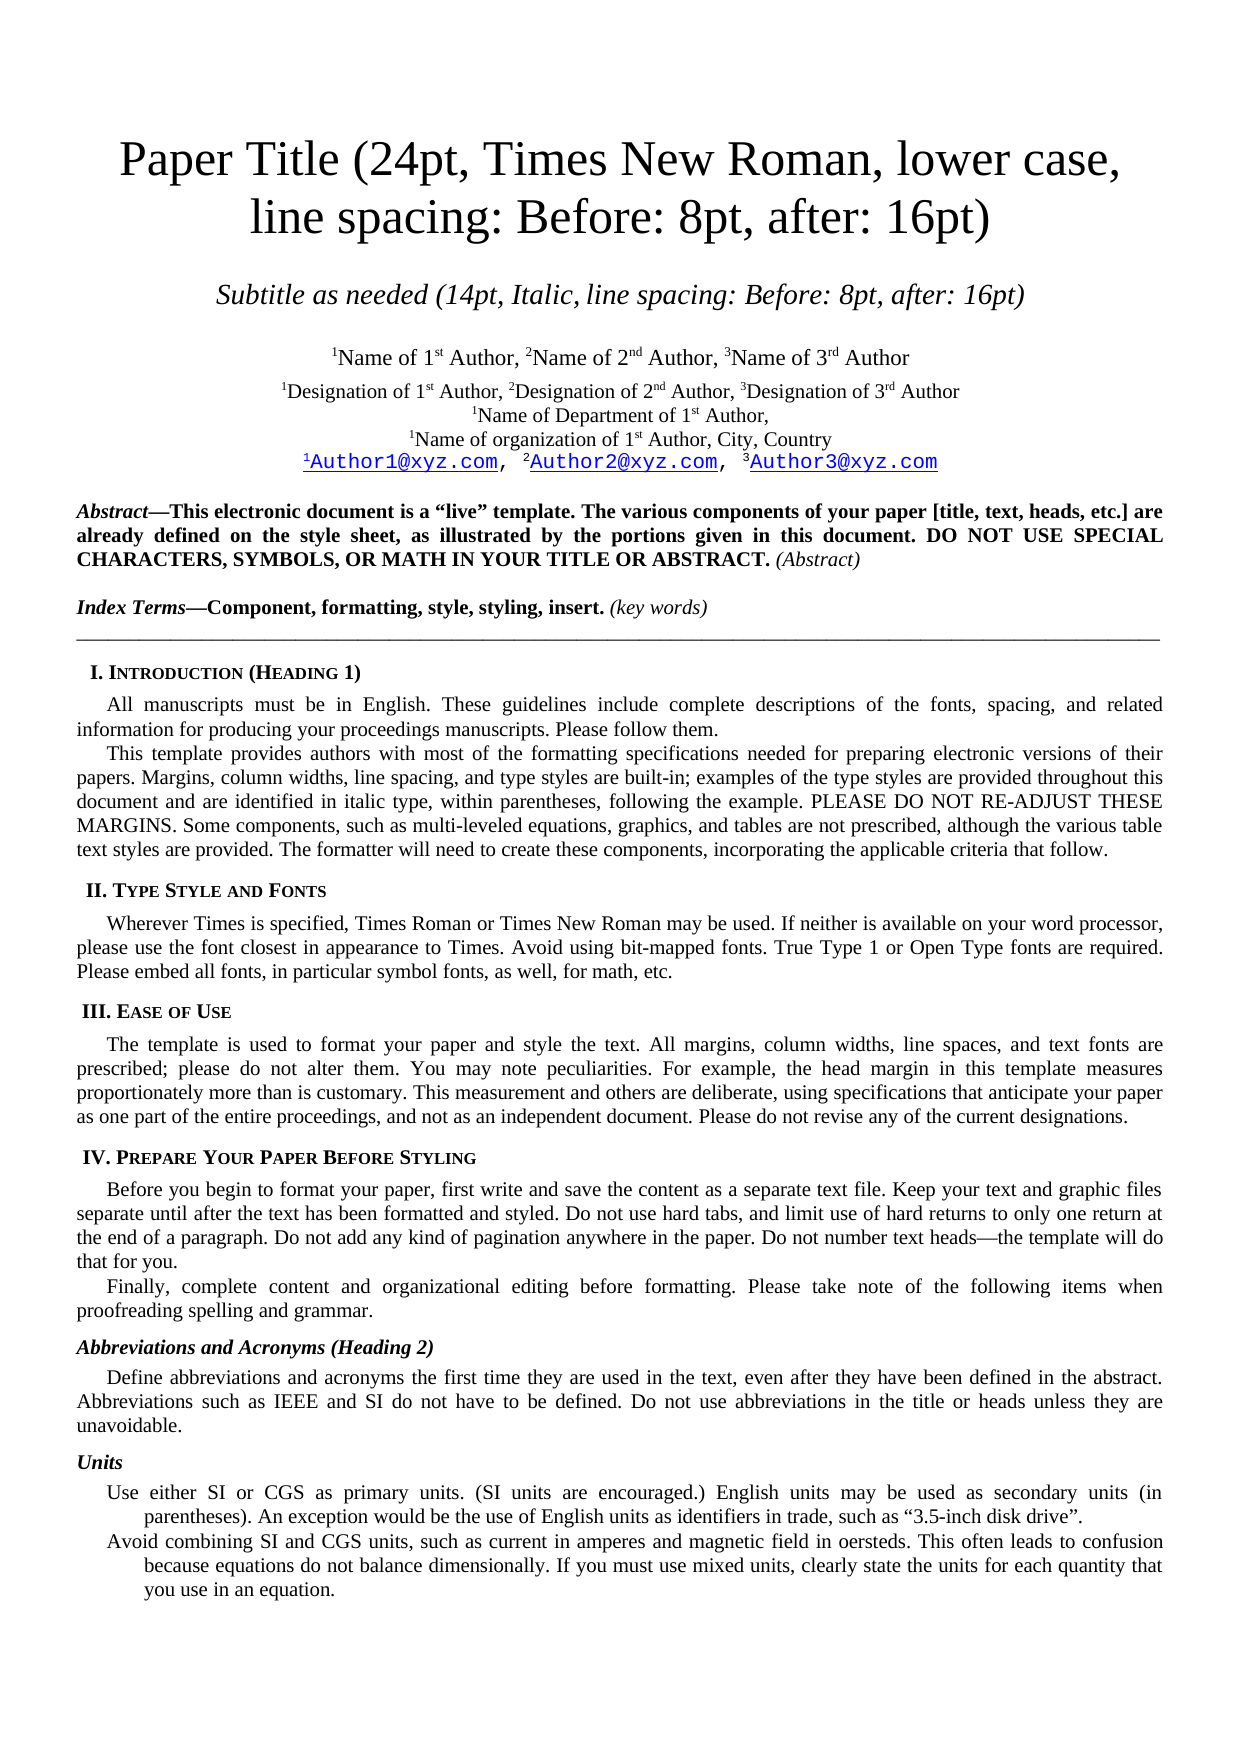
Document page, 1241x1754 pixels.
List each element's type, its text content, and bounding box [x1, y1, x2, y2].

text Before you begin to format your paper, first write and save the content as a separate text file. Keep your text and graphic files separate until after the text has been formatted and styled. Do not use hard tabs, and limit use of hard returns to only one return at the end of a paragraph. Do not add any kind of pagination anywhere in the paper. Do not number text heads—the template will do that for you. [76, 1177, 1164, 1273]
text Abstract—This electronic document is a “live” template. The various components of your paper [title, text, heads, etc.] are already defined on the style sheet, as illustrated by the portions given in this document. DO NOT USE SPECIAL CHARACTERS, SYMBOLS, OR MATH IN YOUR TITLE OR ABSTRACT. (Abstract) [76, 499, 1164, 571]
list Avoid combining SI and CGS units, such as current in amperes and magnetic field in oersteds. This often leads to confusion because equations do not balance dimensionally. If you must use mixed units, clearly state the units for each quantity that you use in an equation. [106, 1529, 1164, 1601]
text 1Name of Department of 1st Author, [76, 403, 1164, 427]
text 1Name of 1st Author, 2Name of 2nd Author, 3Name of 3rd Author [76, 344, 1164, 371]
text Finally, complete content and organizational editing before formatting. Please take note of the following items when proofreading spelling and grammar. [76, 1274, 1164, 1322]
text The template is used to format your paper and style the text. All margins, column widths, line spaces, and text fonts are prescribed; please do not alter them. You may note peculiarities. For example, the head margin in this template measures proportionately more than is customary. This measurement and others are deliberate, using specifications that anticipate your paper as one part of the entire proceedings, and not as an independent document. Please do not revise any of the current designations. [76, 1032, 1164, 1128]
subtitle Type Style and Fonts [76, 878, 1164, 902]
text 1Name of organization of 1st Author, City, Country [76, 427, 1164, 451]
subtitle Prepare Your Paper Before Styling [76, 1145, 1164, 1169]
text Wherever Times is specified, Times Roman or Times New Roman may be used. If neither is available on your word processor, please use the font closest in appearance to Times. Avoid using bit-mapped fonts. True Type 1 or Open Type fonts are required. Please embed all fonts, in particular symbol fonts, as well, for math, etc. [76, 911, 1164, 983]
text Index Terms—Component, formatting, style, styling, insert. (key words) [76, 595, 1164, 619]
subtitle Subtitle as needed (14pt, Italic, line spacing: Before: 8pt, after: 16pt) [76, 277, 1164, 311]
subtitle Ease of Use [76, 999, 1164, 1023]
text All manuscripts must be in English. These guidelines include complete descriptions of the fonts, spacing, and related information for producing your proceedings manuscripts. Please follow them. [76, 692, 1164, 741]
text 1Designation of 1st Author, 2Designation of 2nd Author, 3Designation of 3rd Author [76, 379, 1164, 403]
subtitle Units [76, 1449, 1164, 1474]
subtitle Introduction (Heading 1) [76, 660, 1164, 684]
text This template provides authors with most of the formatting specifications needed for preparing electronic versions of their papers. Margins, column widths, line spacing, and type styles are built-in; examples of the type styles are provided throughout this document and are identified in italic type, within parentheses, following the example. PLEASE DO NOT RE-ADJUST THESE MARGINS. Some components, such as multi-leveled equations, graphics, and tables are not prescribed, although the various table text styles are provided. The formatter will need to create these components, incorporating the applicable criteria that follow. [76, 741, 1164, 861]
list Use either SI or CGS as primary units. (SI units are encouraged.) English units may be used as secondary units (in parentheses). An exception would be the use of English units as identifiers in trade, such as “3.5-inch disk drive”. [106, 1480, 1164, 1528]
text 1Author1@xyz.com, 2Author2@xyz.com, 3Author3@xyz.com [76, 451, 1164, 475]
subtitle Abbreviations and Acronyms (Heading 2) [76, 1334, 1164, 1359]
text ________________________________________________________________________________________________________ [76, 619, 1164, 643]
title Paper Title (24pt, Times New Roman, lower case, line spacing: Before: 8pt, after: 16pt) [76, 129, 1164, 244]
text Define abbreviations and acronyms the first time they are used in the text, even after they have been defined in the abstract. Abbreviations such as IEEE and SI do not have to be defined. Do not use abbreviations in the title or heads unless they are unavoidable. [76, 1365, 1164, 1437]
